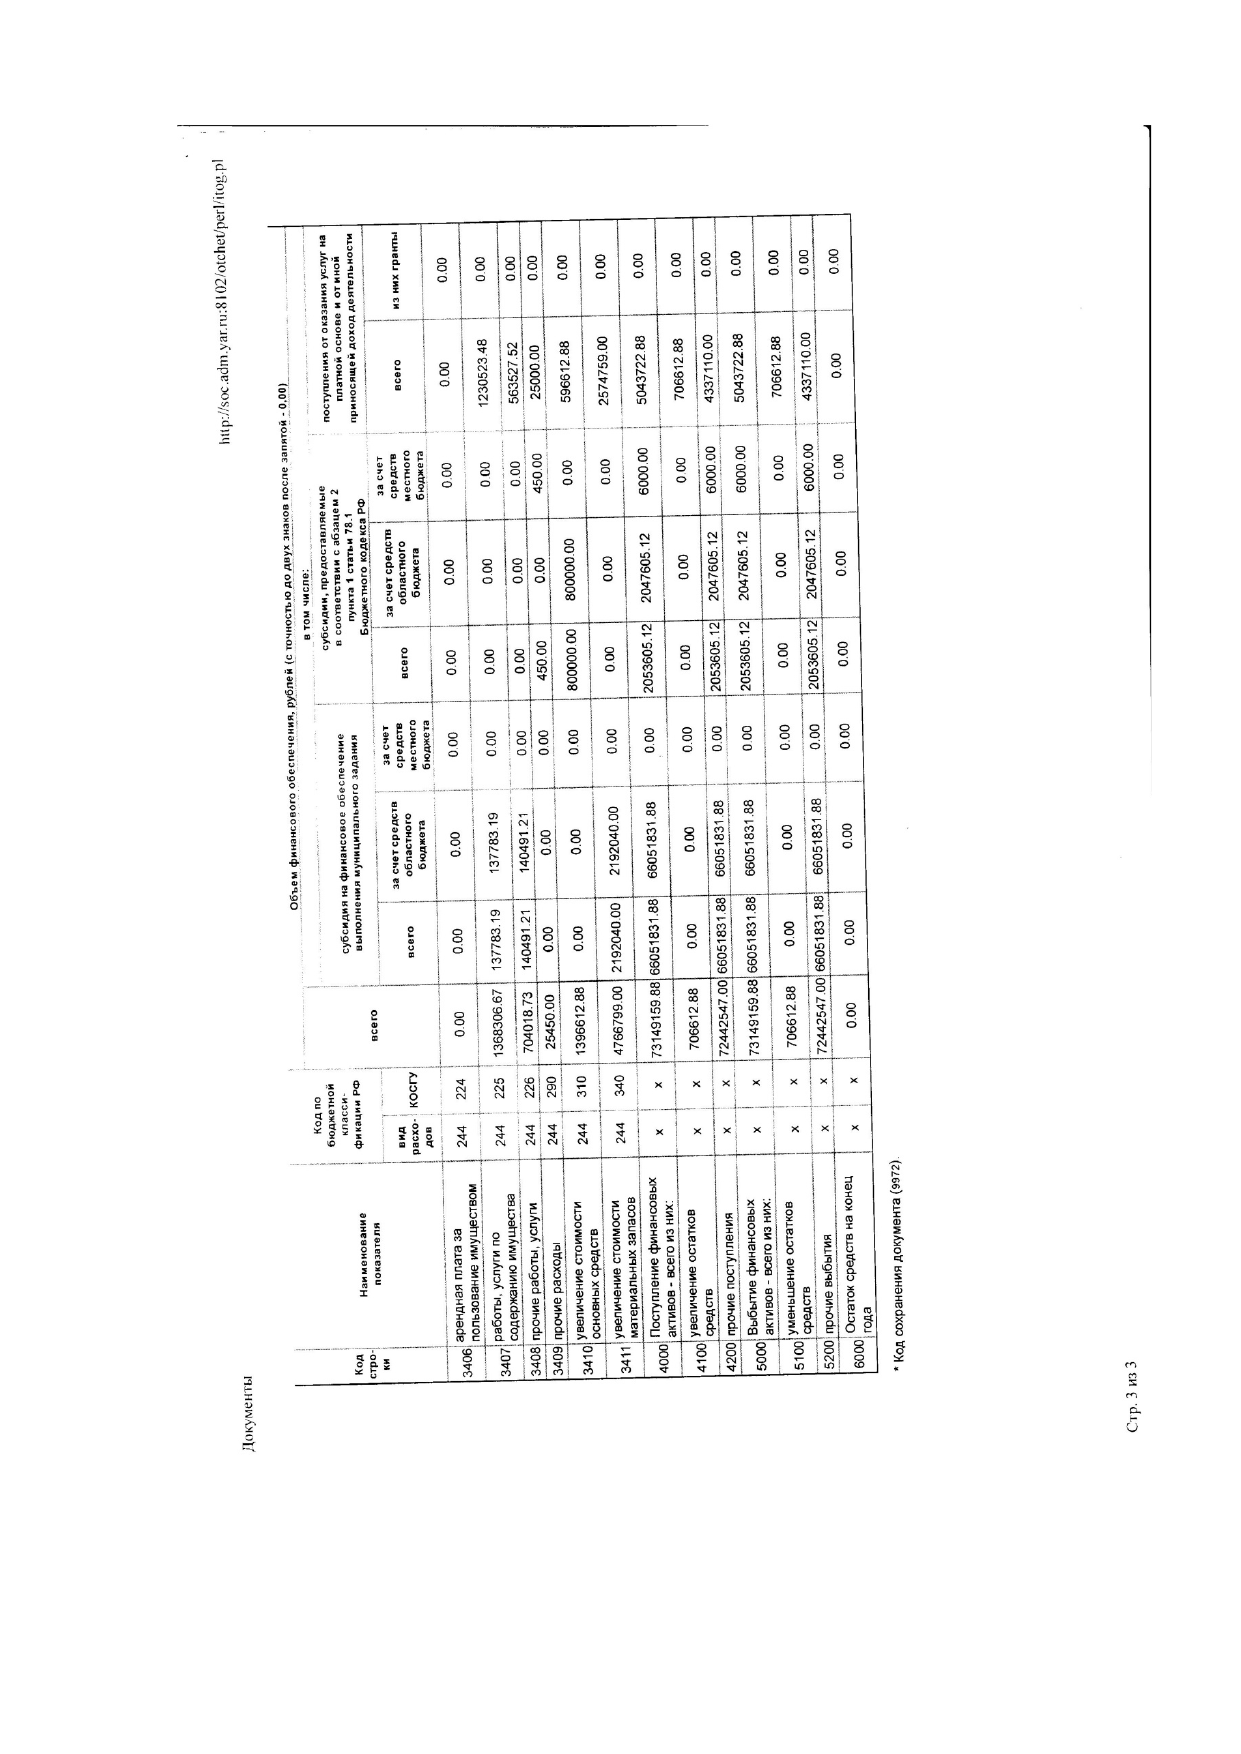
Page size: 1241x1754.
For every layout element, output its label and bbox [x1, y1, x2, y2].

picture [177, 118, 1152, 1458]
